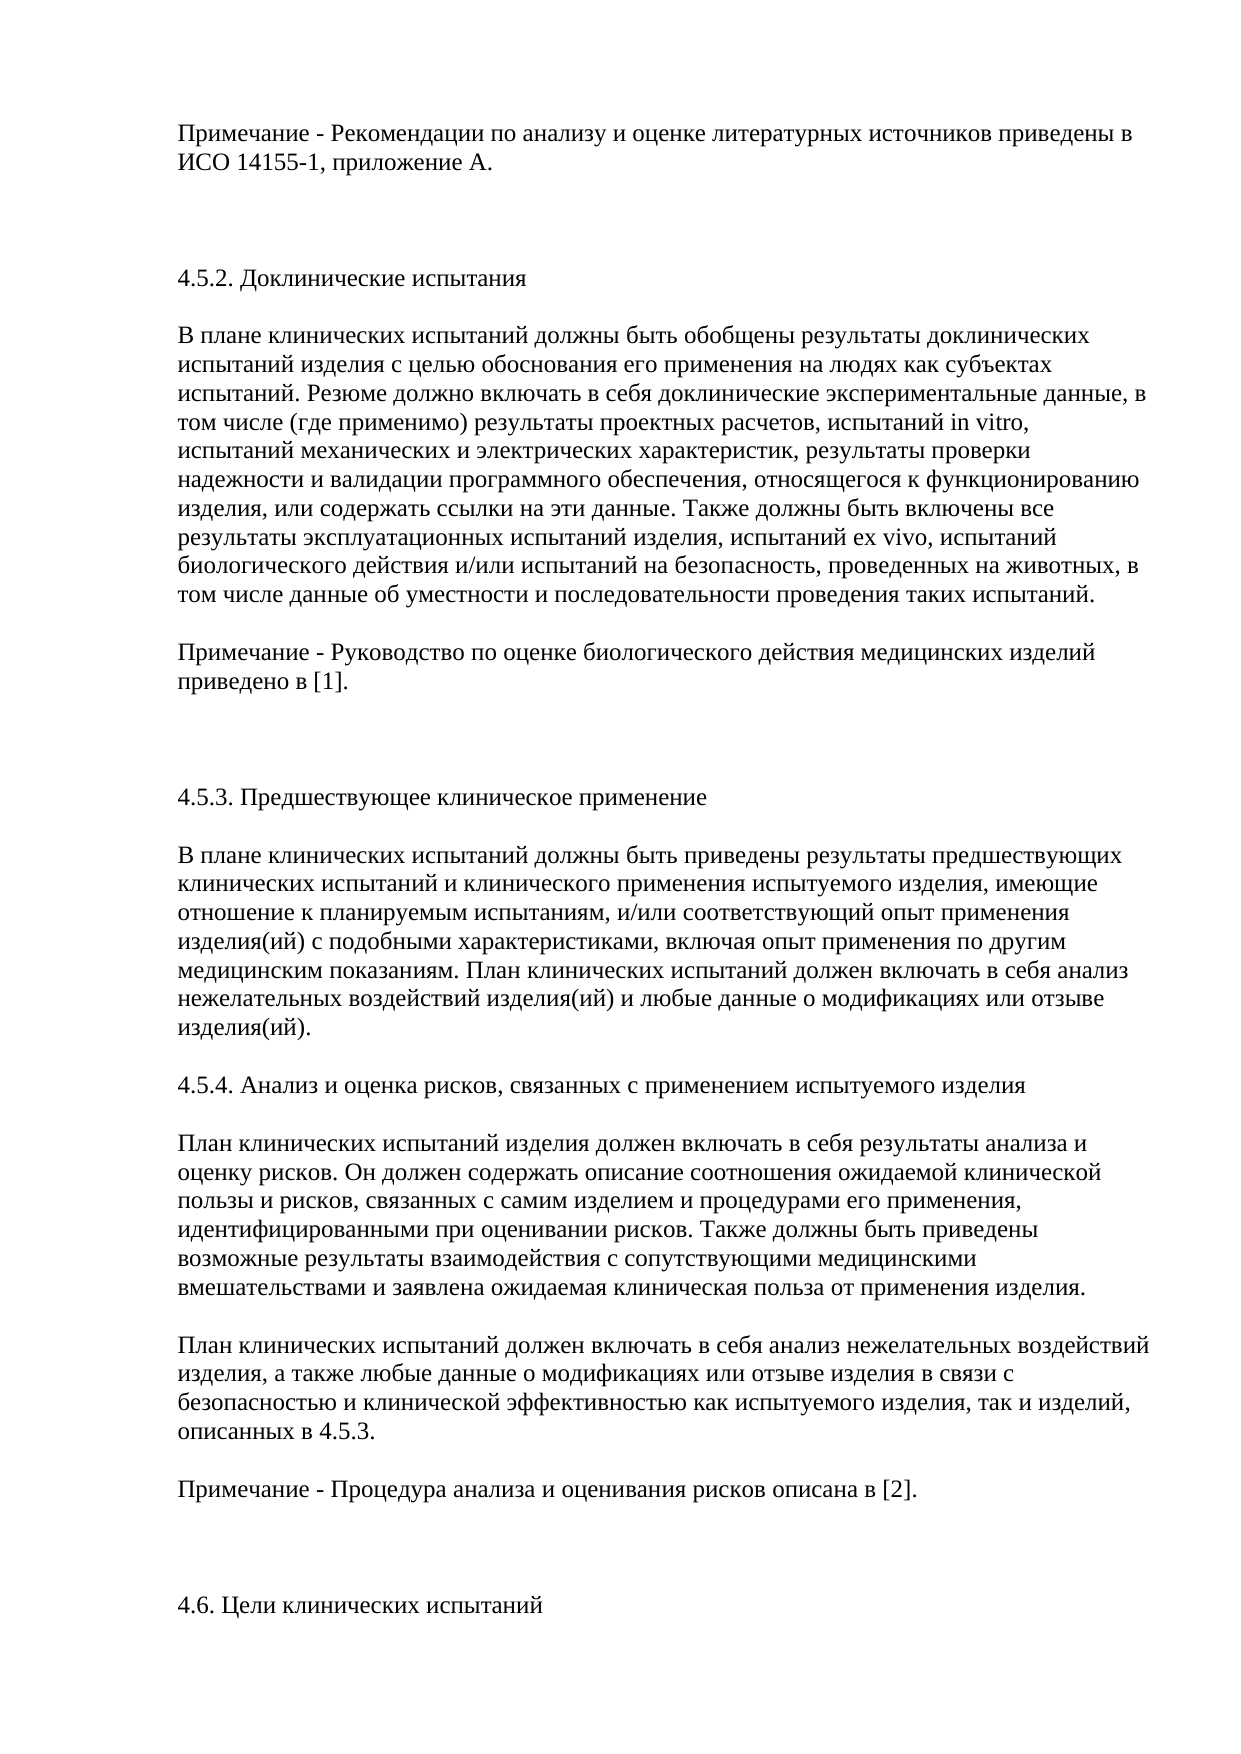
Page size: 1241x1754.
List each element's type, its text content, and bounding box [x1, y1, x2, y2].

text 4.5.2. Доклинические испытания [177, 263, 1152, 291]
text Примечание - Рекомендации по анализу и оценке литературных источников приведены в ИСО 14155-1, приложение А. [177, 118, 1152, 176]
text 4.5.4. Анализ и оценка рисков, связанных с применением испытуемого изделия [177, 1070, 1152, 1099]
text Примечание - Руководство по оценке биологического действия медицинских изделий приведено в [1]. [177, 637, 1152, 695]
text 4.5.3. Предшествующее клиническое применение [177, 782, 1152, 811]
text 4.6. Цели клинических испытаний [177, 1590, 1152, 1618]
text План клинических испытаний изделия должен включать в себя результаты анализа и оценку рисков. Он должен содержать описание соотношения ожидаемой клинической пользы и рисков, связанных с самим изделием и процедурами его применения, идентифицированными при оценивании рисков. Также должны быть приведены возможные результаты взаимодействия с сопутствующими медицинскими вмешательствами и заявлена ожидаемая клиническая польза от применения изделия. [177, 1128, 1152, 1301]
text План клинических испытаний должен включать в себя анализ нежелательных воздействий изделия, а также любые данные о модификациях или отзыве изделия в связи с безопасностью и клинической эффективностью как испытуемого изделия, так и изделий, описанных в 4.5.3. [177, 1330, 1152, 1445]
text Примечание - Процедура анализа и оценивания рисков описана в [2]. [177, 1474, 1152, 1503]
text В плане клинических испытаний должны быть обобщены результаты доклинических испытаний изделия с целью обоснования его применения на людях как субъектах испытаний. Резюме должно включать в себя доклинические экспериментальные данные, в том числе (где применимо) результаты проектных расчетов, испытаний in vitro, испытаний механических и электрических характеристик, результаты проверки надежности и валидации программного обеспечения, относящегося к функционированию изделия, или содержать ссылки на эти данные. Также должны быть включены все результаты эксплуатационных испытаний изделия, испытаний ex vivo, испытаний биологического действия и/или испытаний на безопасность, проведенных на животных, в том числе данные об уместности и последовательности проведения таких испытаний. [177, 321, 1152, 608]
text В плане клинических испытаний должны быть приведены результаты предшествующих клинических испытаний и клинического применения испытуемого изделия, имеющие отношение к планируемым испытаниям, и/или соответствующий опыт применения изделия(ий) с подобными характеристиками, включая опыт применения по другим медицинским показаниям. План клинических испытаний должен включать в себя анализ нежелательных воздействий изделия(ий) и любые данные о модификациях или отзыве изделия(ий). [177, 840, 1152, 1041]
